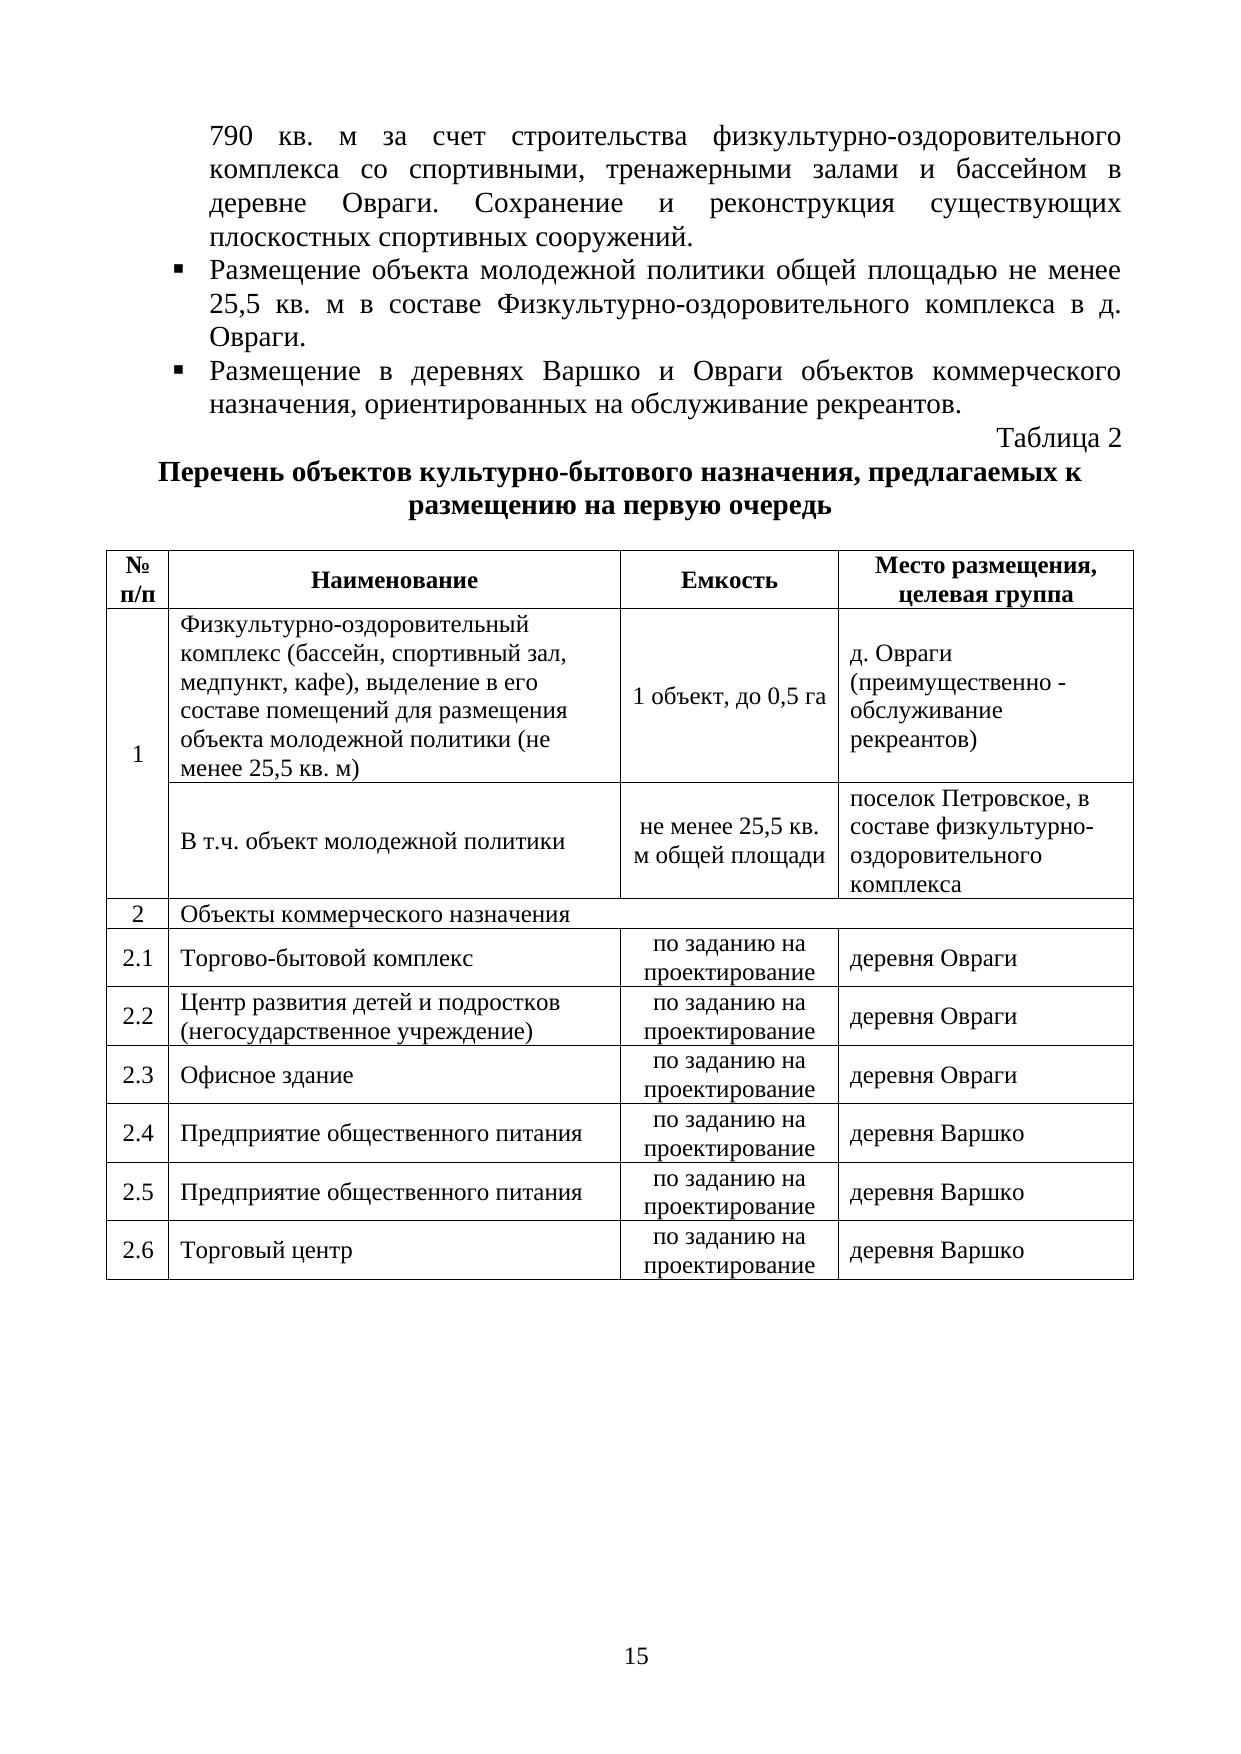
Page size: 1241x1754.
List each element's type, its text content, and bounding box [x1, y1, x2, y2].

table_cell по заданию на проектирование [621, 987, 838, 1044]
table_cell по заданию на проектирование [621, 1221, 838, 1279]
table_header Емкость [621, 551, 838, 608]
table_cell д. Овраги (преимущественно - обслуживание рекреантов) [839, 609, 1133, 782]
table_cell 1 объект, до 0,5 га [621, 609, 838, 782]
table_cell Торгово-бытовой комплекс [169, 929, 620, 986]
table_cell по заданию на проектирование [621, 1046, 838, 1103]
table_cell деревня Овраги [839, 1046, 1133, 1103]
table_cell Физкультурно-оздоровительный комплекс (бассейн, спортивный зал, медпункт, кафе), выделение в его составе помещений для размещения объекта молодежной политики (не менее 25,5 кв. м) [169, 609, 620, 782]
table_cell 2.6 [107, 1221, 168, 1279]
list Размещение объекта молодежной политики общей площадью не менее 25,5 кв. м в составе Физкультурно-оздоровительного комплекса в д. Овраги. [172, 252, 1122, 353]
table_cell не менее 25,5 кв. м общей площади [621, 783, 838, 898]
table_cell 2.4 [107, 1104, 168, 1162]
table_cell по заданию на проектирование [621, 1163, 838, 1220]
table_header Место размещения, целевая группа [839, 551, 1133, 608]
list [172, 118, 1122, 252]
text Перечень объектов культурно-бытового назначения, предлагаемых к размещению на первую очередь [118, 454, 1122, 521]
table_cell 2 [107, 899, 168, 927]
table_cell Предприятие общественного питания [169, 1104, 620, 1162]
table_cell деревня Овраги [839, 929, 1133, 986]
table_cell В т.ч. объект молодежной политики [169, 783, 620, 898]
table_cell по заданию на проектирование [621, 929, 838, 986]
table_cell 2.2 [107, 987, 168, 1044]
list Размещение в деревнях Варшко и Овраги объектов коммерческого назначения, ориентированных на обслуживание рекреантов. [172, 353, 1122, 420]
table_cell 2.3 [107, 1046, 168, 1103]
text Таблица 2 [118, 420, 1122, 454]
table_cell поселок Петровское, в составе физкультурно-оздоровительного комплекса [839, 783, 1133, 898]
table_cell Торговый центр [169, 1221, 620, 1279]
table_header № п/п [107, 551, 168, 608]
table_cell 2.1 [107, 929, 168, 986]
table_cell Предприятие общественного питания [169, 1163, 620, 1220]
table_cell деревня Варшко [839, 1163, 1133, 1220]
table_cell Офисное здание [169, 1046, 620, 1103]
table_cell деревня Варшко [839, 1104, 1133, 1162]
table_cell деревня Варшко [839, 1221, 1133, 1279]
table_header Наименование [169, 551, 620, 608]
table_cell Центр развития детей и подростков (негосударственное учреждение) [169, 987, 620, 1044]
table_cell Объекты коммерческого назначения [169, 899, 1133, 927]
table_cell 1 [107, 609, 168, 898]
table_cell 2.5 [107, 1163, 168, 1220]
table_cell деревня Овраги [839, 987, 1133, 1044]
table_cell по заданию на проектирование [621, 1104, 838, 1162]
